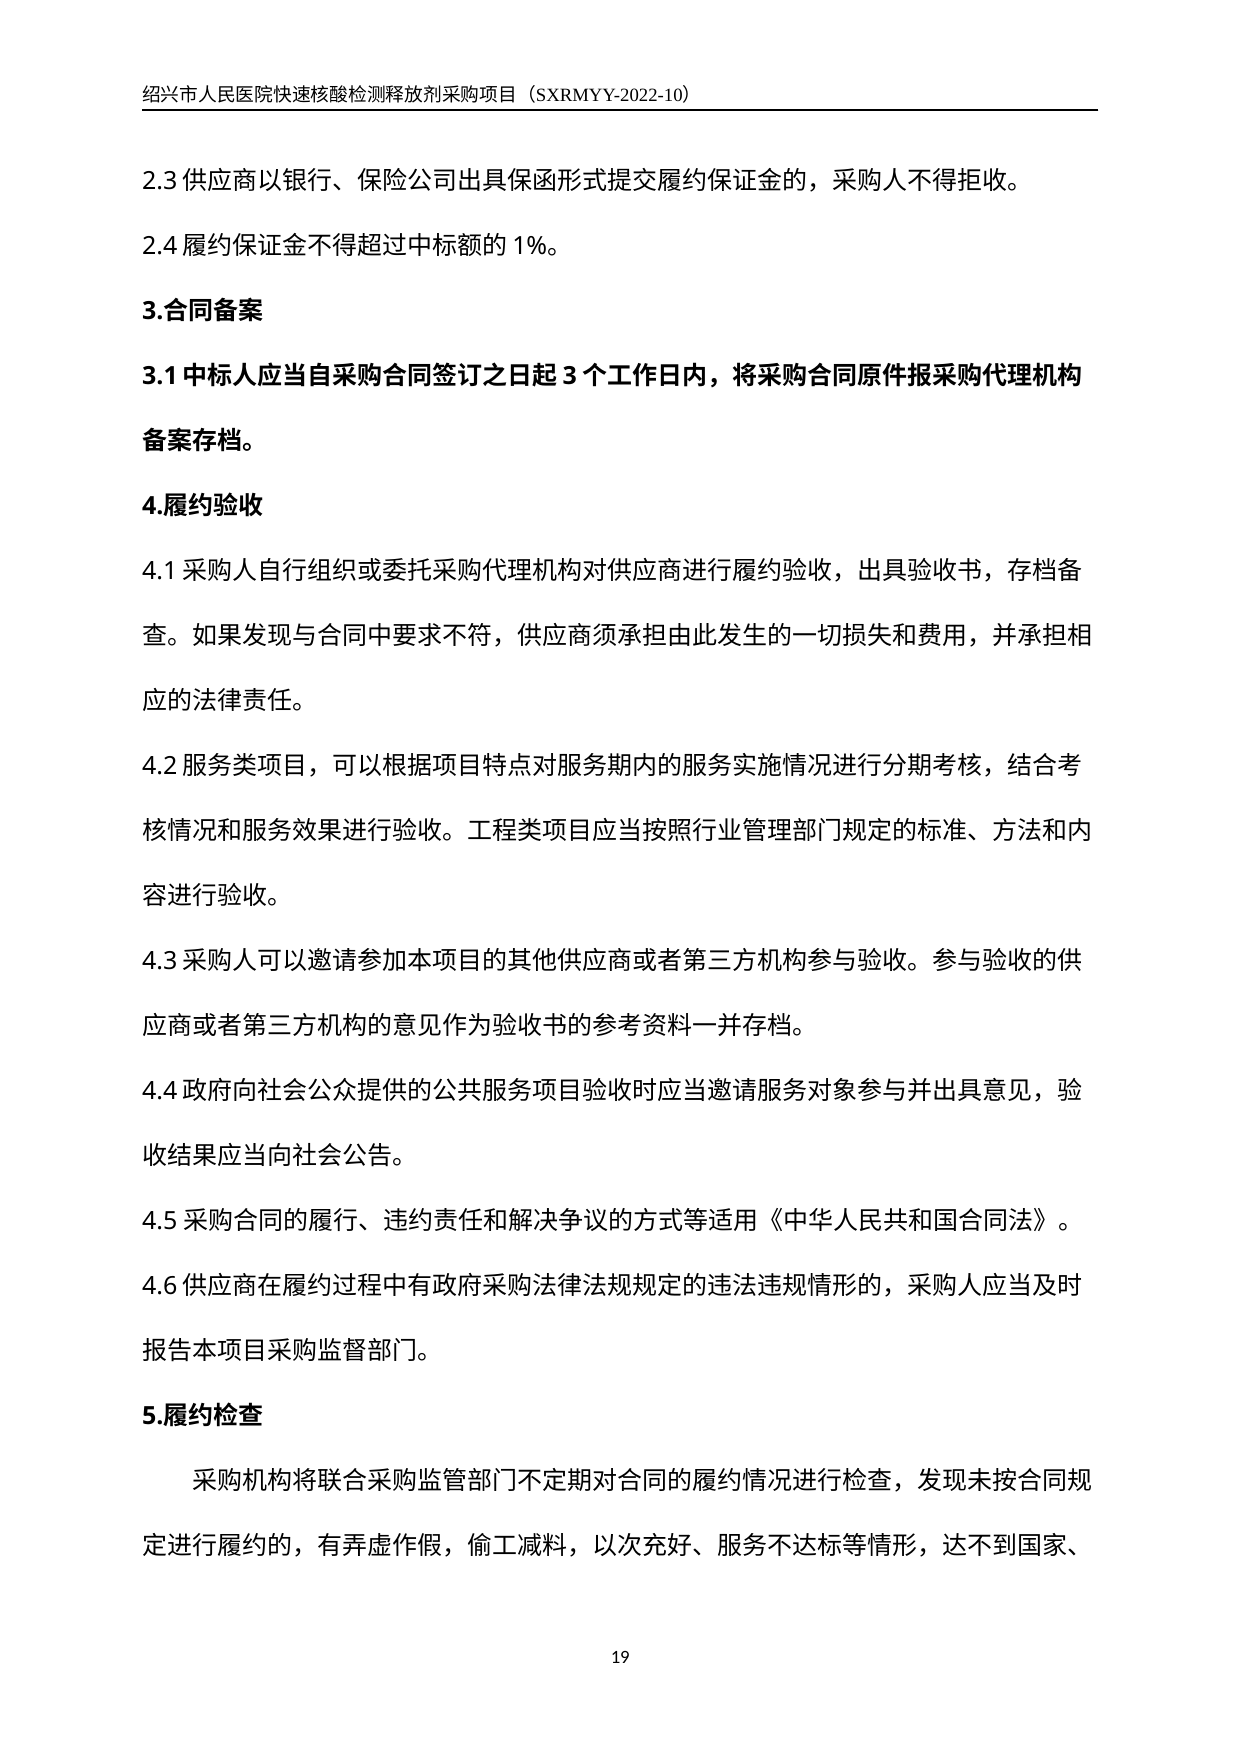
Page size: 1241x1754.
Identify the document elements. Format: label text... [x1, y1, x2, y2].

text 4.6供应商在履约过程中有政府采购法律法规规定的违法违规情形的，采购人应当及时报告本项目采购监督部门。 [142, 1251, 1098, 1381]
text 4.2服务类项目，可以根据项目特点对服务期内的服务实施情况进行分期考核，结合考核情况和服务效果进行验收。工程类项目应当按照行业管理部门规定的标准、方法和内容进行验收。 [142, 731, 1098, 926]
text 4.履约验收 [142, 471, 1098, 536]
text 5.履约检查 [142, 1381, 1098, 1446]
text 4.3采购人可以邀请参加本项目的其他供应商或者第三方机构参与验收。参与验收的供应商或者第三方机构的意见作为验收书的参考资料一并存档。 [142, 926, 1098, 1056]
text 4.4政府向社会公众提供的公共服务项目验收时应当邀请服务对象参与并出具意见，验收结果应当向社会公告。 [142, 1056, 1098, 1186]
text 4.1采购人自行组织或委托采购代理机构对供应商进行履约验收，出具验收书，存档备查。如果发现与合同中要求不符，供应商须承担由此发生的一切损失和费用，并承担相应的法律责任。 [142, 536, 1098, 731]
text 3.1中标人应当自采购合同签订之日起3个工作日内，将采购合同原件报采购代理机构备案存档。 [142, 341, 1098, 471]
text 3.合同备案 [142, 276, 1098, 341]
text 2.4履约保证金不得超过中标额的1%。 [142, 211, 1098, 276]
text 2.3供应商以银行、保险公司出具保函形式提交履约保证金的，采购人不得拒收。 [142, 146, 1098, 211]
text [142, 1446, 1098, 1576]
text 4.5 采购合同的履行、违约责任和解决争议的方式等适用《中华人民共和国合同法》。 [142, 1186, 1098, 1251]
